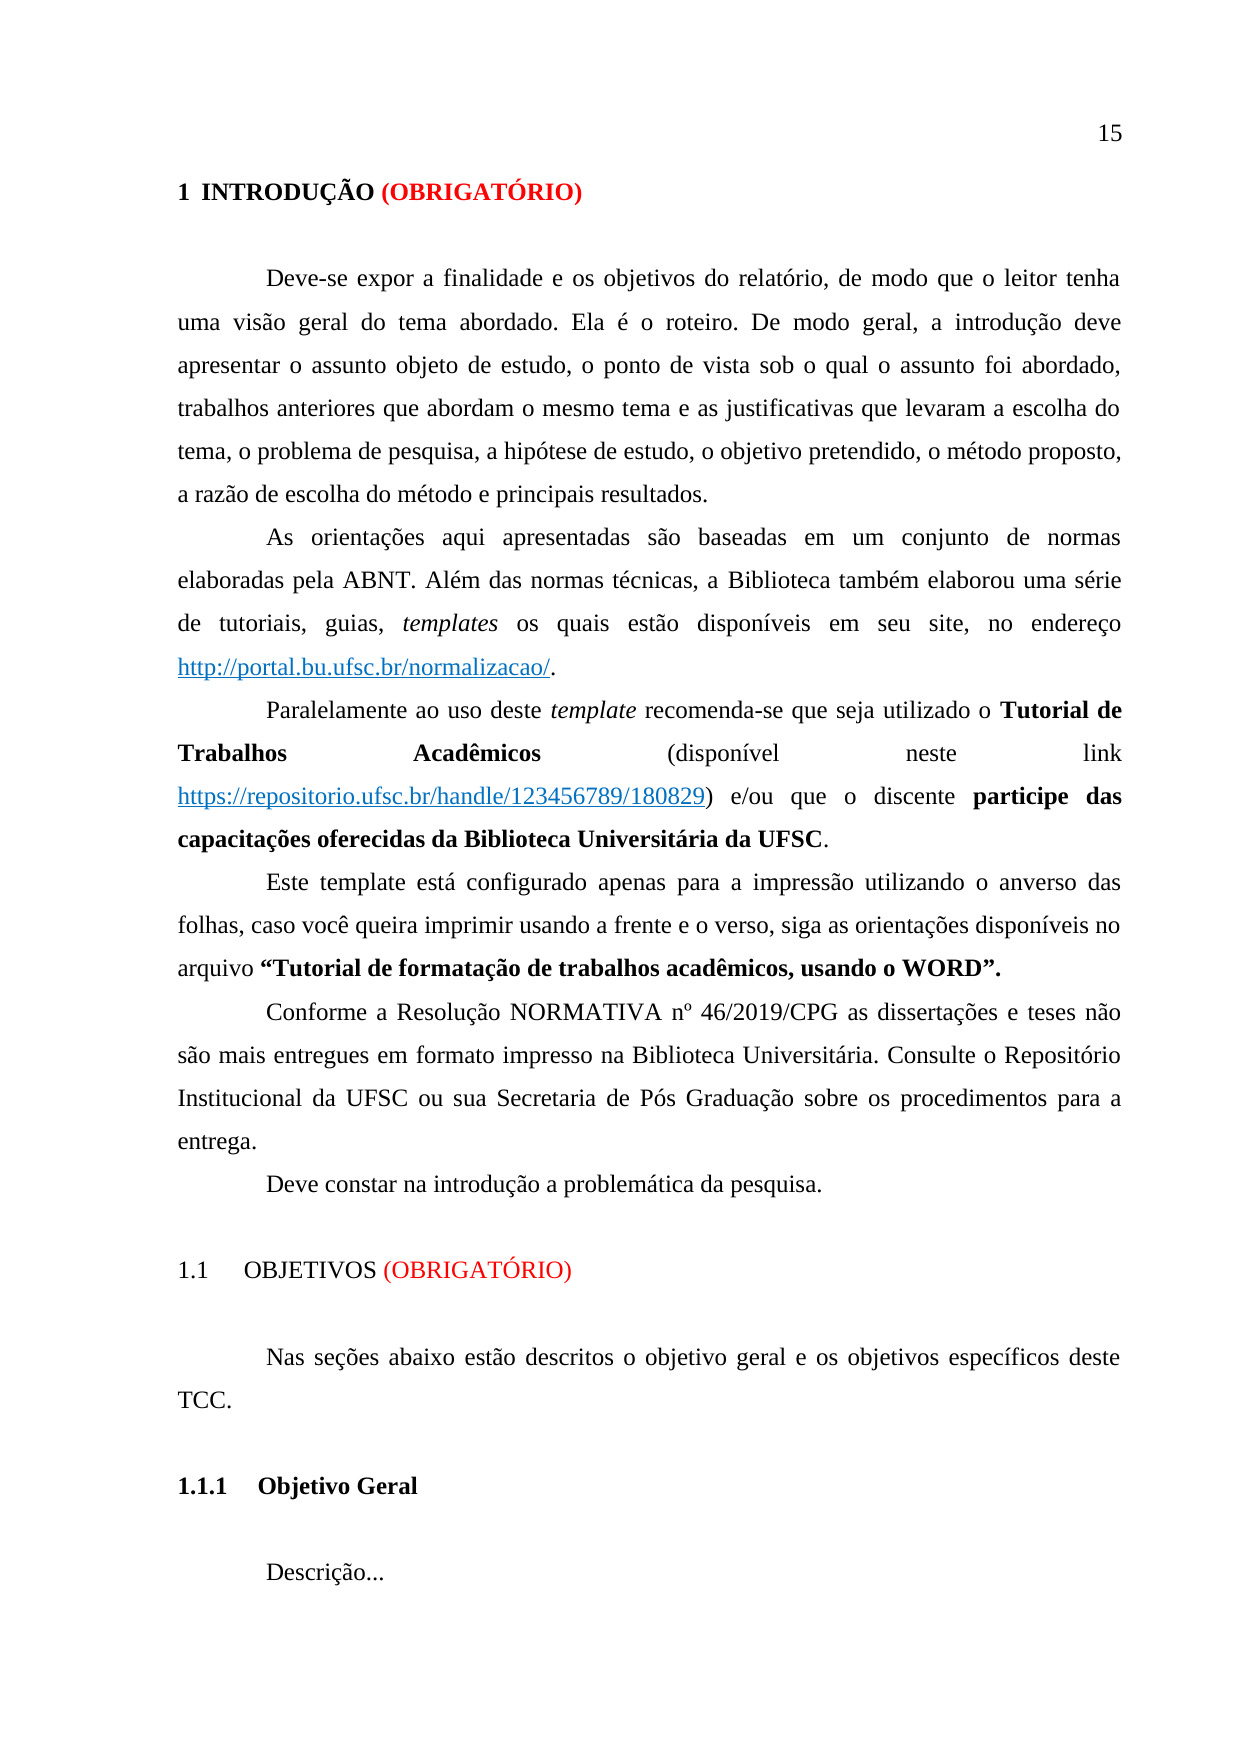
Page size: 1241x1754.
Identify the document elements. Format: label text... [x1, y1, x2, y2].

text Conforme a Resolução NORMATIVA nº 46/2019/CPG as dissertações e teses não são mais entregues em formato impresso na Biblioteca Universitária. Consulte o Repositório Institucional da UFSC ou sua Secretaria de Pós Graduação sobre os procedimentos para a entrega. [177, 997, 1122, 1155]
subtitle INTRODUÇÃO (obrigatório) [177, 177, 1122, 206]
subtitle OBJETIVOS (obrigatório) [177, 1255, 1122, 1284]
text Descrição... [177, 1557, 1122, 1586]
text Este template está configurado apenas para a impressão utilizando o anverso das folhas, caso você queira imprimir usando a frente e o verso, siga as orientações disponíveis no arquivo “Tutorial de formatação de trabalhos acadêmicos, usando o WORD”. [177, 867, 1122, 982]
text As orientações aqui apresentadas são baseadas em um conjunto de normas elaboradas pela ABNT. Além das normas técnicas, a Biblioteca também elaborou uma série de tutoriais, guias, templates os quais estão disponíveis em seu site, no endereço http://portal.bu.ufsc.br/normalizacao/. [177, 522, 1122, 680]
text Paralelamente ao uso deste template recomenda-se que seja utilizado o Tutorial de Trabalhos Acadêmicos (disponível neste link https://repositorio.ufsc.br/handle/123456789/180829) e/ou que o discente participe das capacitações oferecidas da Biblioteca Universitária da UFSC. [177, 695, 1122, 853]
subtitle Objetivo Geral [177, 1471, 1122, 1500]
text Nas seções abaixo estão descritos o objetivo geral e os objetivos específicos deste TCC. [177, 1342, 1122, 1413]
text Deve constar na introdução a problemática da pesquisa. [177, 1169, 1122, 1198]
text Deve-se expor a finalidade e os objetivos do relatório, de modo que o leitor tenha uma visão geral do tema abordado. Ela é o roteiro. De modo geral, a introdução deve apresentar o assunto objeto de estudo, o ponto de vista sob o qual o assunto foi abordado, trabalhos anteriores que abordam o mesmo tema e as justificativas que levaram a escolha do tema, o problema de pesquisa, a hipótese de estudo, o objetivo pretendido, o método proposto, a razão de escolha do método e principais resultados. [177, 263, 1122, 508]
